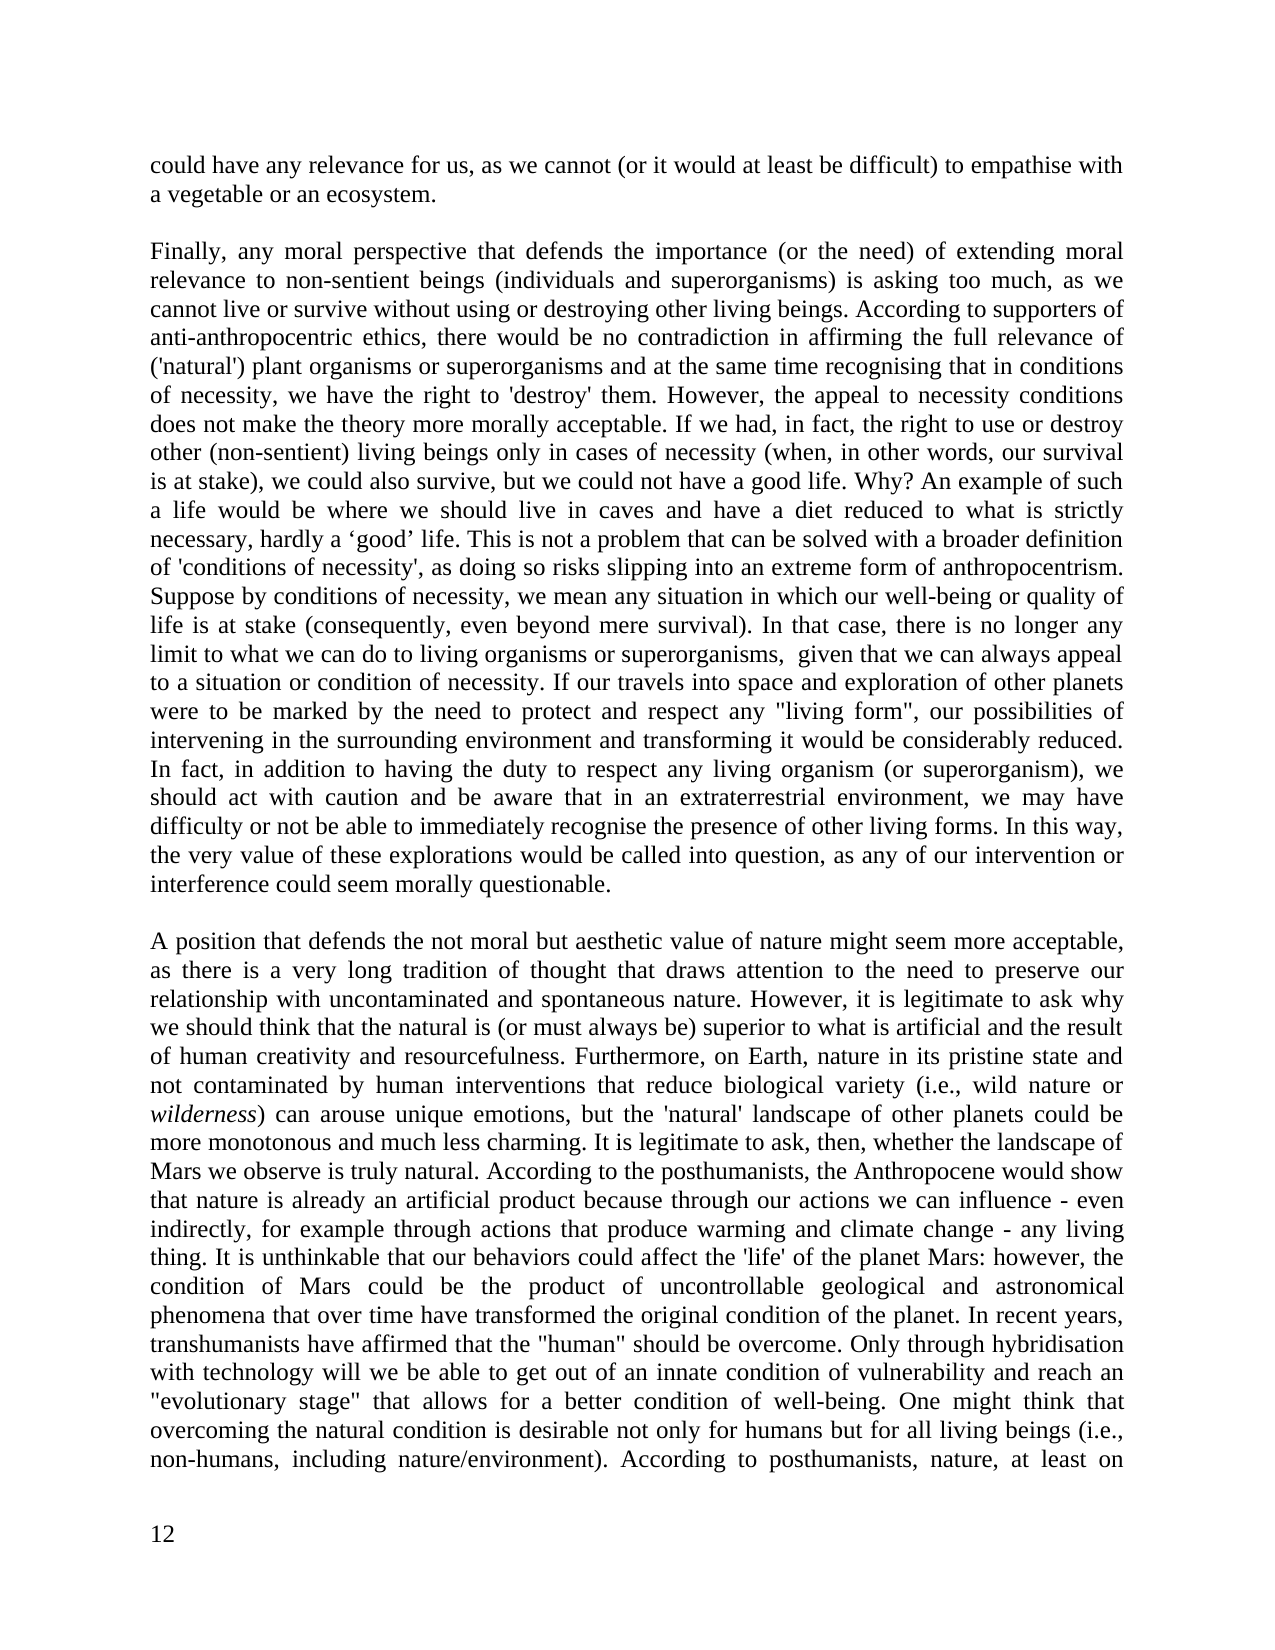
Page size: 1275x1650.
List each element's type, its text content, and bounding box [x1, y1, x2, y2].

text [150, 926, 1125, 1472]
text Finally, any moral perspective that defends the importance (or the need) of extending moral relevance to non-sentient beings (individuals and superorganisms) is asking too much, as we cannot live or survive without using or destroying other living beings. According to supporters of anti-anthropocentric ethics, there would be no contradiction in affirming the full relevance of ('natural') plant organisms or superorganisms and at the same time recognising that in conditions of necessity, we have the right to 'destroy' them. However, the appeal to necessity conditions does not make the theory more morally acceptable. If we had, in fact, the right to use or destroy other (non-sentient) living beings only in cases of necessity (when, in other words, our survival is at stake), we could also survive, but we could not have a good life. Why? An example of such a life would be where we should live in caves and have a diet reduced to what is strictly necessary, hardly a ‘good’ life. This is not a problem that can be solved with a broader definition of 'conditions of necessity', as doing so risks slipping into an extreme form of anthropocentrism. Suppose by conditions of necessity, we mean any situation in which our well-being or quality of life is at stake (consequently, even beyond mere survival). In that case, there is no longer any limit to what we can do to living organisms or superorganisms, given that we can always appeal to a situation or condition of necessity. If our travels into space and exploration of other planets were to be marked by the need to protect and respect any "living form", our possibilities of intervening in the surrounding environment and transforming it would be considerably reduced. In fact, in addition to having the duty to respect any living organism (or superorganism), we should act with caution and be aware that in an extraterrestrial environment, we may have difficulty or not be able to immediately recognise the presence of other living forms. In this way, the very value of these explorations would be called into question, as any of our intervention or interference could seem morally questionable. [150, 236, 1125, 897]
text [150, 150, 1125, 207]
